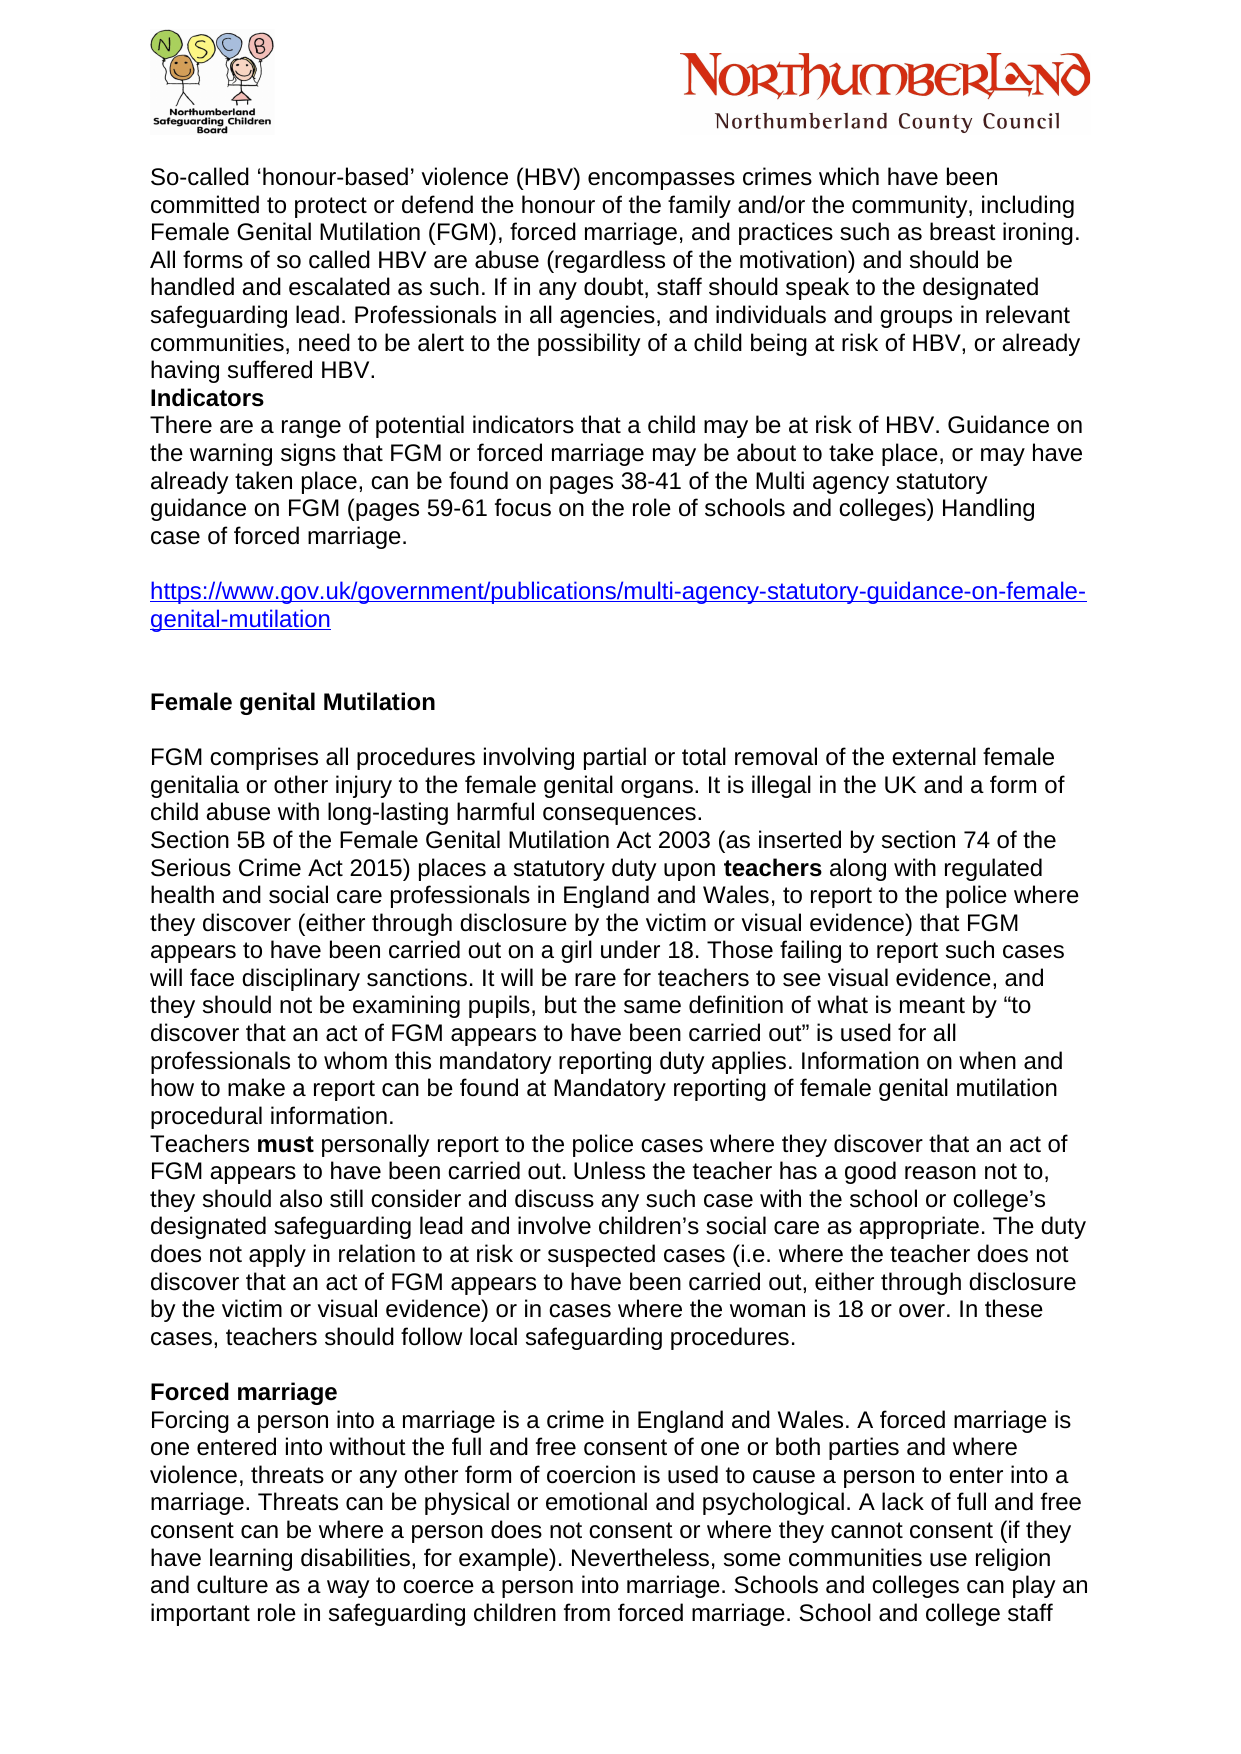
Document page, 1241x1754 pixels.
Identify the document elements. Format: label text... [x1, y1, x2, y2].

text So-called ‘honour-based’ violence (HBV) encompasses crimes which have been committed to protect or defend the honour of the family and/or the community, including Female Genital Mutilation (FGM), forced marriage, and practices such as breast ironing. All forms of so called HBV are abuse (regardless of the motivation) and should be handled and escalated as such. If in any doubt, staff should speak to the designated safeguarding lead. Professionals in all agencies, and individuals and groups in relevant communities, need to be alert to the possibility of a child being at risk of HBV, or already having suffered HBV. [150, 163, 1090, 384]
picture [150, 29, 275, 135]
text Indicators [150, 384, 1090, 411]
text https://www.gov.uk/government/publications/multi-agency-statutory-guidance-on-female-genital-mutilation [150, 577, 1090, 632]
text Female genital Mutilation [150, 687, 1090, 715]
picture [680, 53, 1091, 135]
text There are a range of potential indicators that a child may be at risk of HBV. Guidance on the warning signs that FGM or forced marriage may be about to take place, or may have already taken place, can be found on pages 38-41 of the Multi agency statutory guidance on FGM (pages 59-61 focus on the role of schools and colleges) Handling case of forced marriage. [150, 411, 1090, 549]
text Section 5B of the Female Genital Mutilation Act 2003 (as inserted by section 74 of the Serious Crime Act 2015) places a statutory duty upon teachers along with regulated health and social care professionals in England and Wales, to report to the police where they discover (either through disclosure by the victim or visual evidence) that FGM appears to have been carried out on a girl under 18. Those failing to report such cases will face disciplinary sanctions. It will be rare for teachers to see visual evidence, and they should not be examining pupils, but the same definition of what is meant by “to discover that an act of FGM appears to have been carried out” is used for all professionals to whom this mandatory reporting duty applies. Information on when and how to make a report can be found at Mandatory reporting of female genital mutilation procedural information. [150, 826, 1090, 1129]
text FGM comprises all procedures involving partial or total removal of the external female genitalia or other injury to the female genital organs. It is illegal in the UK and a form of child abuse with long-lasting harmful consequences. [150, 743, 1090, 826]
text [150, 1406, 1090, 1626]
text Forced marriage [150, 1378, 1090, 1406]
text Teachers must personally report to the police cases where they discover that an act of FGM appears to have been carried out. Unless the teacher has a good reason not to, they should also still consider and discuss any such case with the school or college’s designated safeguarding lead and involve children’s social care as appropriate. The duty does not apply in relation to at risk or suspected cases (i.e. where the teacher does not discover that an act of FGM appears to have been carried out, either through disclosure by the victim or visual evidence) or in cases where the woman is 18 or over. In these cases, teachers should follow local safeguarding procedures. [150, 1129, 1090, 1350]
